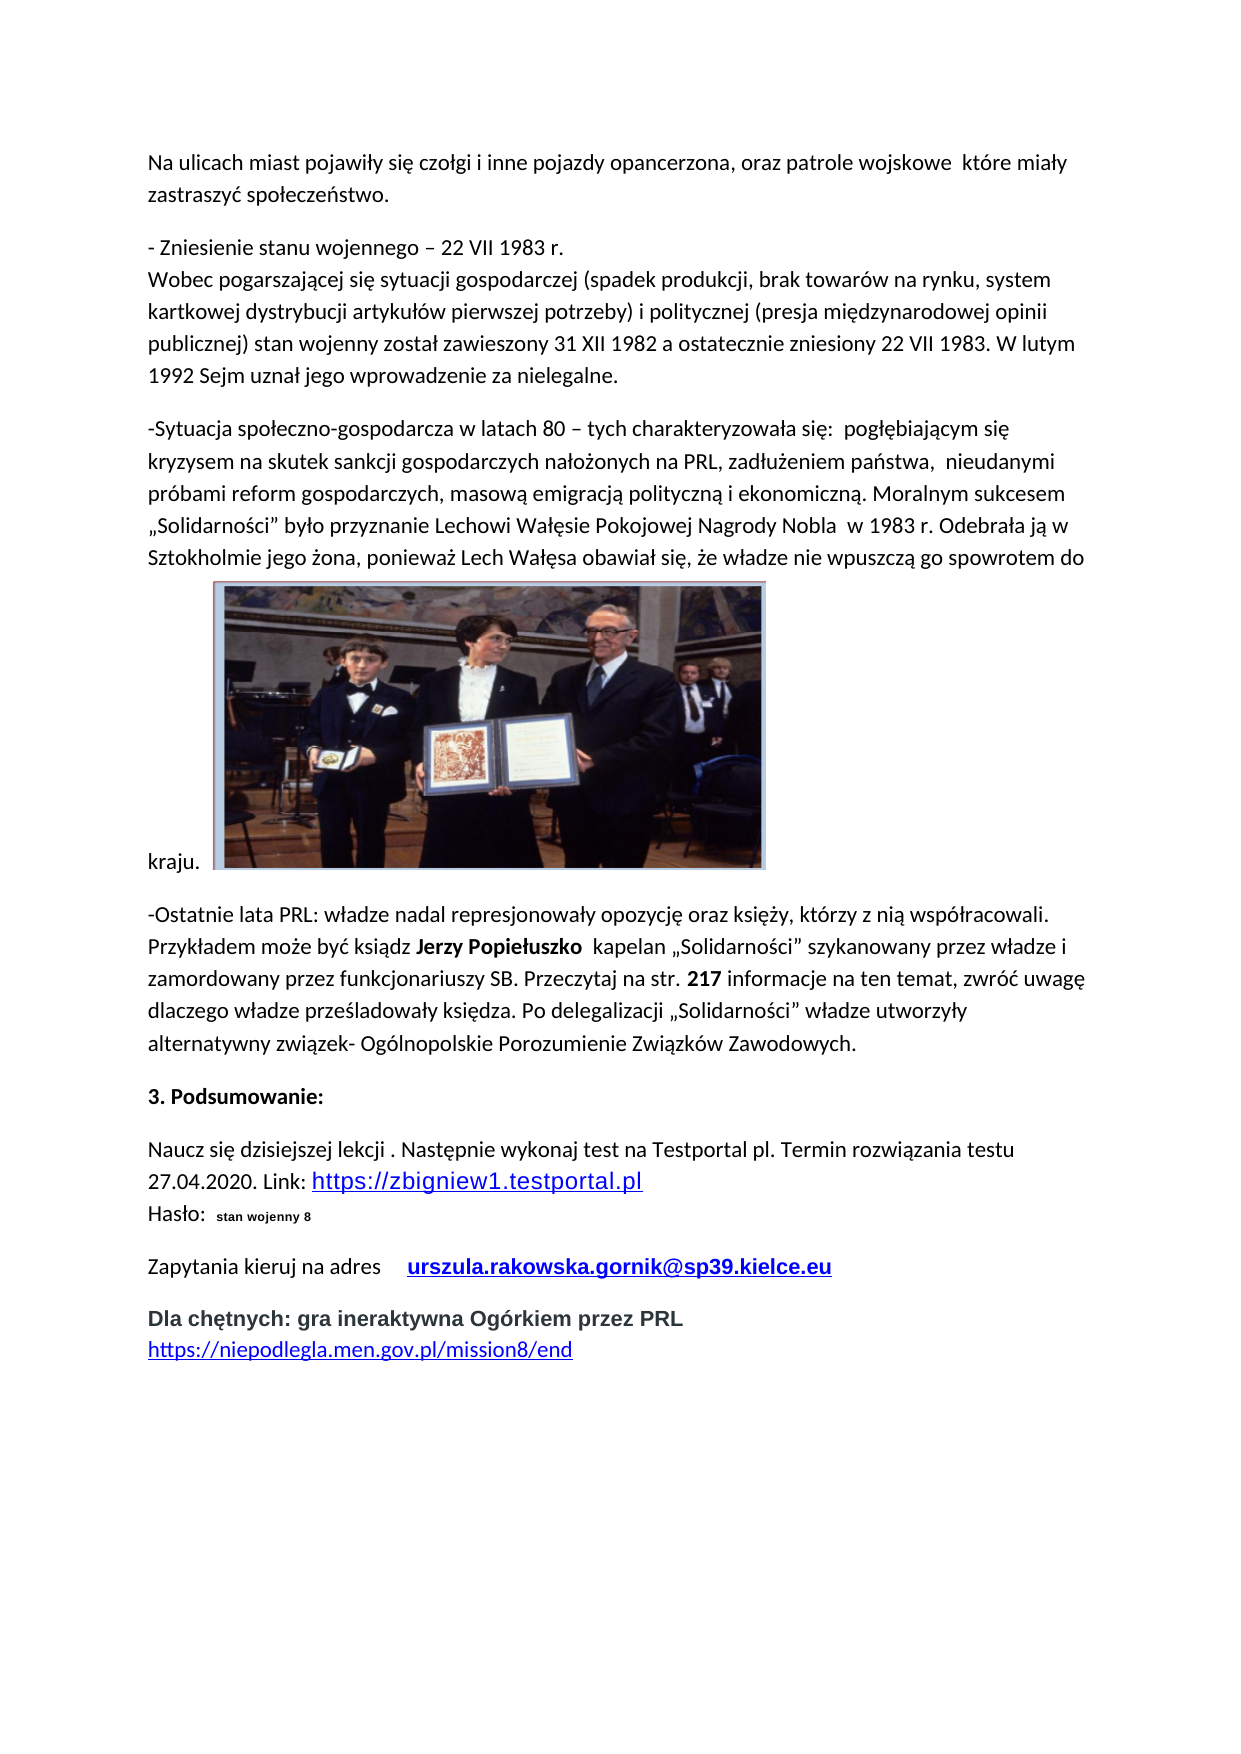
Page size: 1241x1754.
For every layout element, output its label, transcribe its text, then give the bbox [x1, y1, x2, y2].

text -Ostatnie lata PRL: władze nadal represjonowały opozycję oraz księży, którzy z nią współracowali. Przykładem może być ksiądz Jerzy Popiełuszko kapelan „Solidarności” szykanowany przez władze i zamordowany przez funkcjonariuszy SB. Przeczytaj na str. 217 informacje na ten temat, zwróć uwagę dlaczego władze prześladowały księdza. Po delegalizacji „Solidarności” władze utworzyły alternatywny związek- Ogólnopolskie Porozumienie Związków Zawodowych. [148, 900, 1093, 1057]
text - Zniesienie stanu wojennego – 22 VII 1983 r. Wobec pogarszającej się sytuacji gospodarczej (spadek produkcji, brak towarów na rynku, system kartkowej dystrybucji artykułów pierwszej potrzeby) i politycznej (presja międzynarodowej opinii publicznej) stan wojenny został zawieszony 31 XII 1982 a ostatecznie zniesiony 22 VII 1983. W lutym 1992 Sejm uznał jego wprowadzenie za nielegalne. [148, 233, 1093, 389]
text Na ulicach miast pojawiły się czołgi i inne pojazdy opancerzona, oraz patrole wojskowe które miały zastraszyć społeczeństwo. [148, 148, 1093, 208]
picture [205, 575, 766, 870]
text Zapytania kieruj na adres urszula.rakowska.gornik@sp39.kielce.eu [148, 1252, 1093, 1280]
text 3. Podsumowanie: [148, 1082, 1093, 1110]
text Dla chętnych: gra ineraktywna Ogórkiem przez PRL https://niepodlegla.men.gov.pl/mission8/end [148, 1305, 1093, 1363]
text Naucz się dzisiejszej lekcji . Następnie wykonaj test na Testportal pl. Termin rozwiązania testu 27.04.2020. Link: https://zbigniew1.testportal.pl Hasło: stan wojenny 8 [148, 1135, 1093, 1227]
